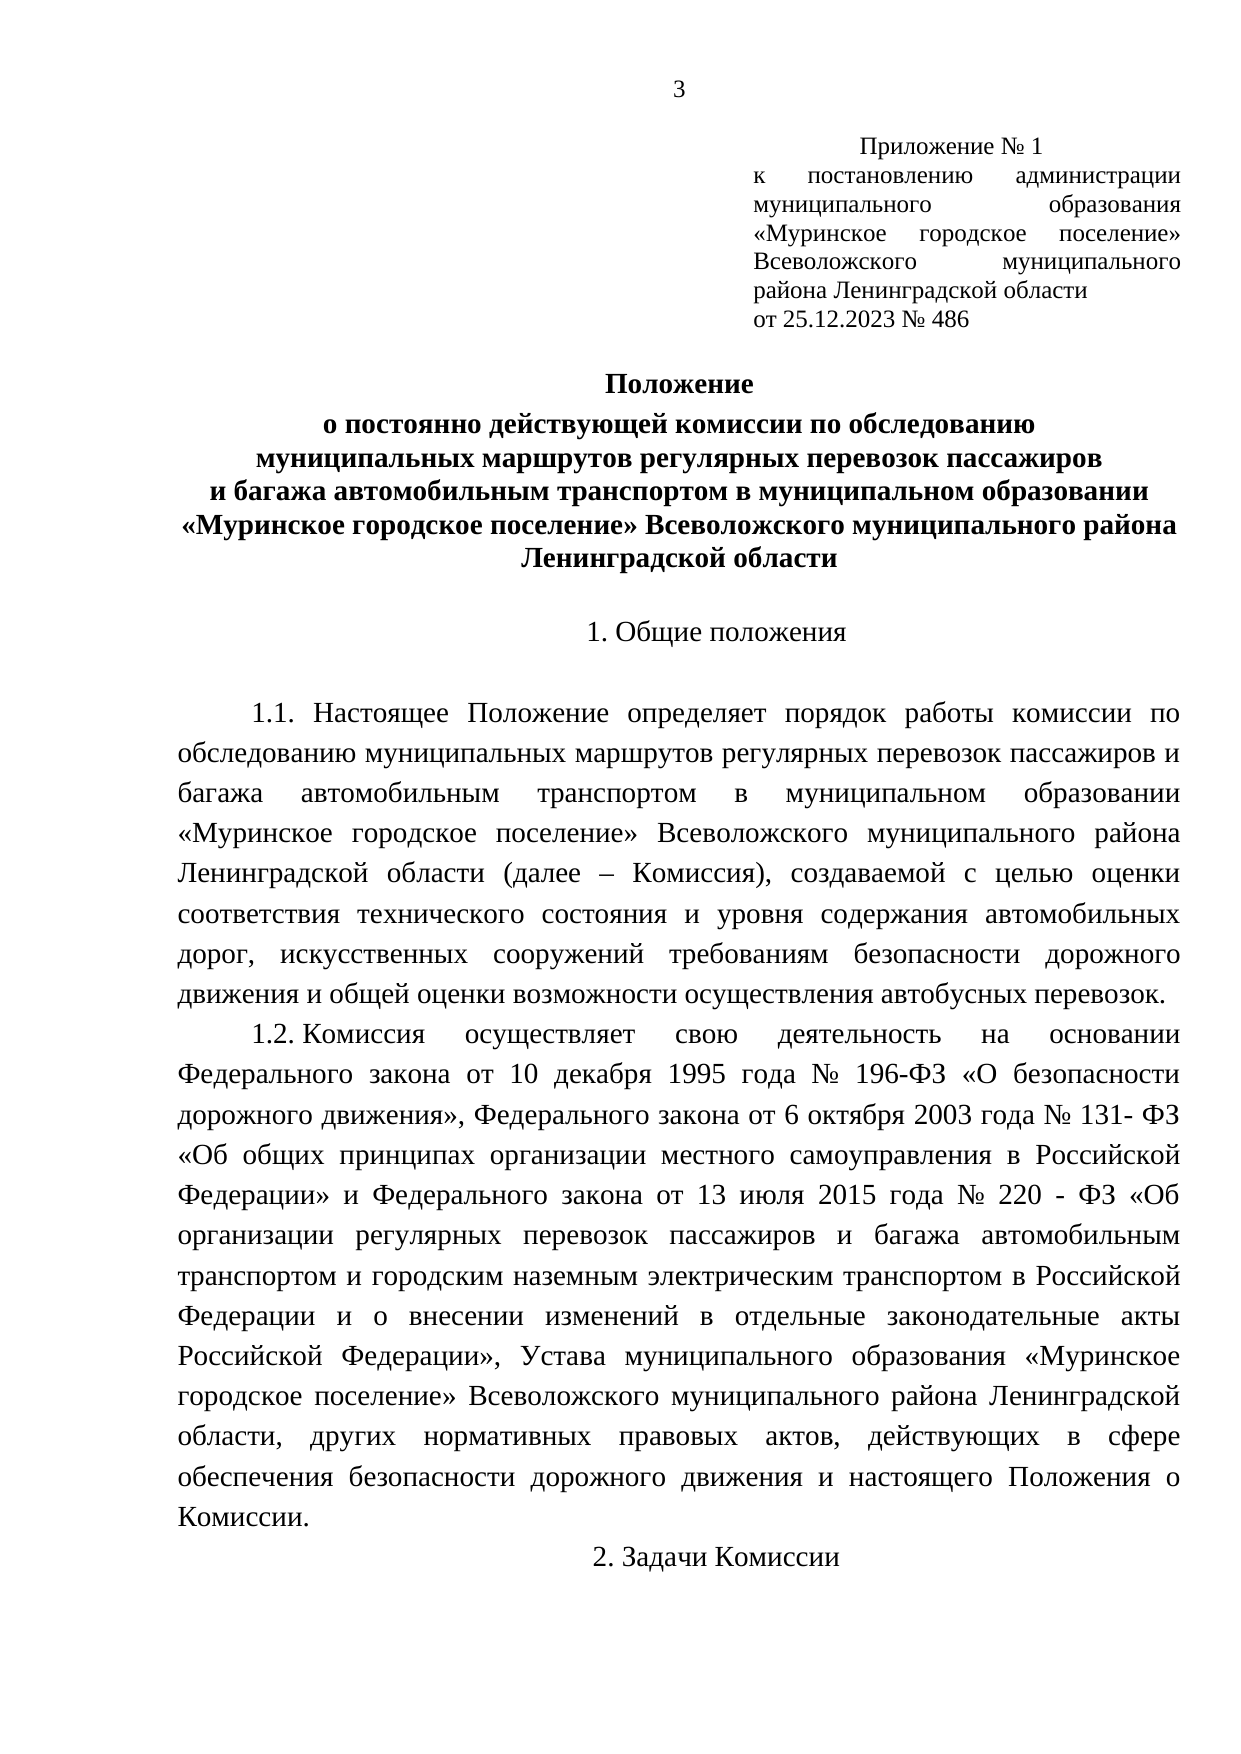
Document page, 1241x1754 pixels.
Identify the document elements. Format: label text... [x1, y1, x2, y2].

text и багажа автомобильным транспортом в муниципальном образовании «Муринское городское поселение» Всеволожского муниципального района Ленинградской области [177, 473, 1181, 574]
text Положение [177, 366, 1181, 400]
text муниципальных маршрутов регулярных перевозок пассажиров [177, 440, 1181, 473]
text Приложение № 1 [753, 131, 1181, 160]
text 1. Общие положения [177, 614, 1181, 648]
text 1.2. Комиссия осуществляет свою деятельность на основании Федерального закона от 10 декабря 1995 года № 196-ФЗ «О безопасности дорожного движения», Федерального закона от 6 октября 2003 года № 131- ФЗ «Об общих принципах организации местного самоуправления в Российской Федерации» и Федерального закона от 13 июля 2015 года № 220 - ФЗ «Об организации регулярных перевозок пассажиров и багажа автомобильным транспортом и городским наземным электрическим транспортом в Российской Федерации и о внесении изменений в отдельные законодательные акты Российской Федерации», Устава муниципального образования «Муринское городское поселение» Всеволожского муниципального района Ленинградской области, других нормативных правовых актов, действующих в сфере обеспечения безопасности дорожного движения и настоящего Положения о Комиссии. [177, 1016, 1181, 1532]
text о постоянно действующей комиссии по обследованию [177, 406, 1181, 440]
text 1.1. Настоящее Положение определяет порядок работы комиссии по обследованию муниципальных маршрутов регулярных перевозок пассажиров и багажа автомобильным транспортом в муниципальном образовании «Муринское городское поселение» Всеволожского муниципального района Ленинградской области (далее – Комиссия), создаваемой с целью оценки соответствия технического состояния и уровня содержания автомобильных дорог, искусственных сооружений требованиям безопасности дорожного движения и общей оценки возможности осуществления автобусных перевозок. [177, 695, 1181, 1010]
text 2. Задачи Комиссии [177, 1539, 1181, 1573]
text к постановлению администрации муниципального образования «Муринское городское поселение» Всеволожского муниципального района Ленинградской области [753, 160, 1181, 304]
text от 25.12.2023 № 486 [753, 304, 1181, 333]
